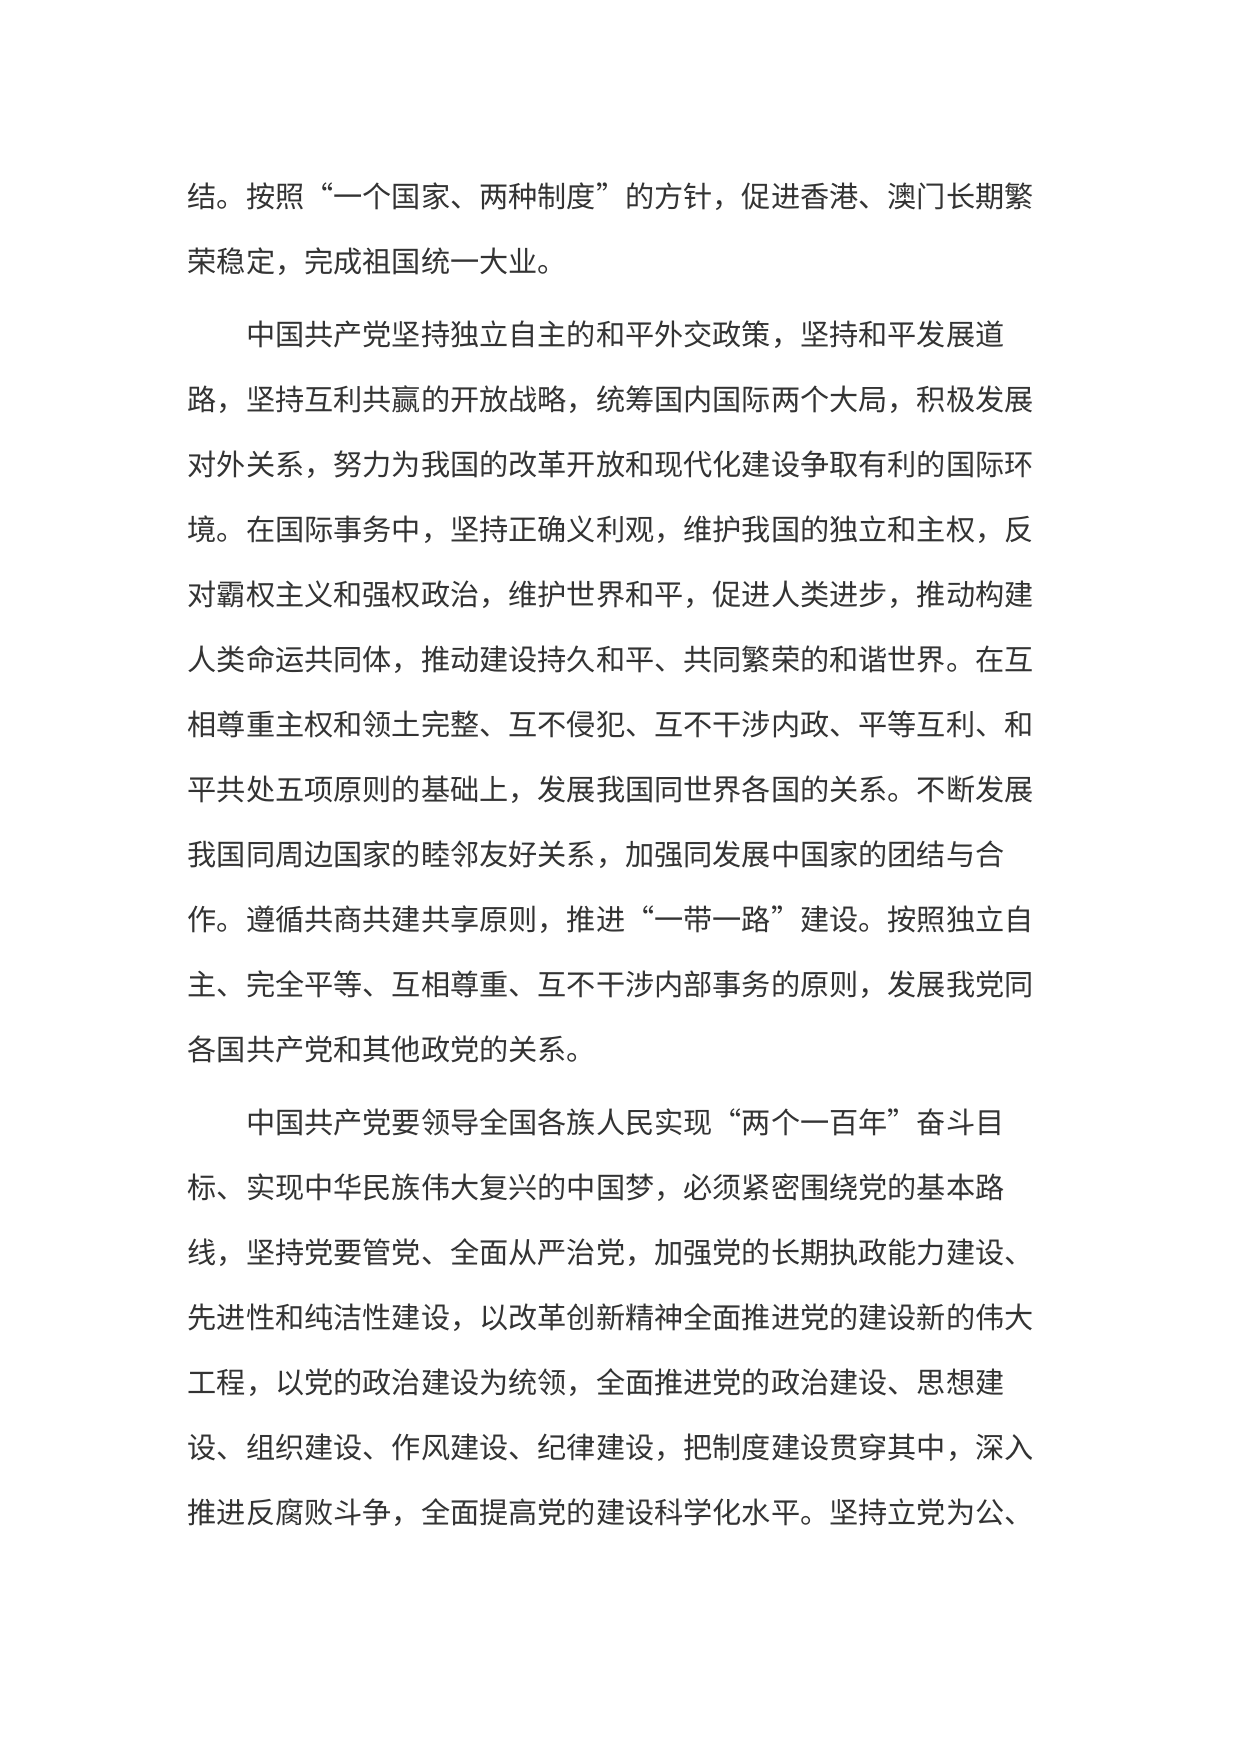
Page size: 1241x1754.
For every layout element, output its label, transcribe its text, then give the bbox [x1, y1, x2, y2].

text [187, 162, 1053, 292]
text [187, 1088, 1053, 1543]
text 中国共产党坚持独立自主的和平外交政策，坚持和平发展道路，坚持互利共赢的开放战略，统筹国内国际两个大局，积极发展对外关系，努力为我国的改革开放和现代化建设争取有利的国际环境。在国际事务中，坚持正确义利观，维护我国的独立和主权，反对霸权主义和强权政治，维护世界和平，促进人类进步，推动构建人类命运共同体，推动建设持久和平、共同繁荣的和谐世界。在互相尊重主权和领土完整、互不侵犯、互不干涉内政、平等互利、和平共处五项原则的基础上，发展我国同世界各国的关系。不断发展我国同周边国家的睦邻友好关系，加强同发展中国家的团结与合作。遵循共商共建共享原则，推进“一带一路”建设。按照独立自主、完全平等、互相尊重、互不干涉内部事务的原则，发展我党同各国共产党和其他政党的关系。 [187, 300, 1053, 1080]
